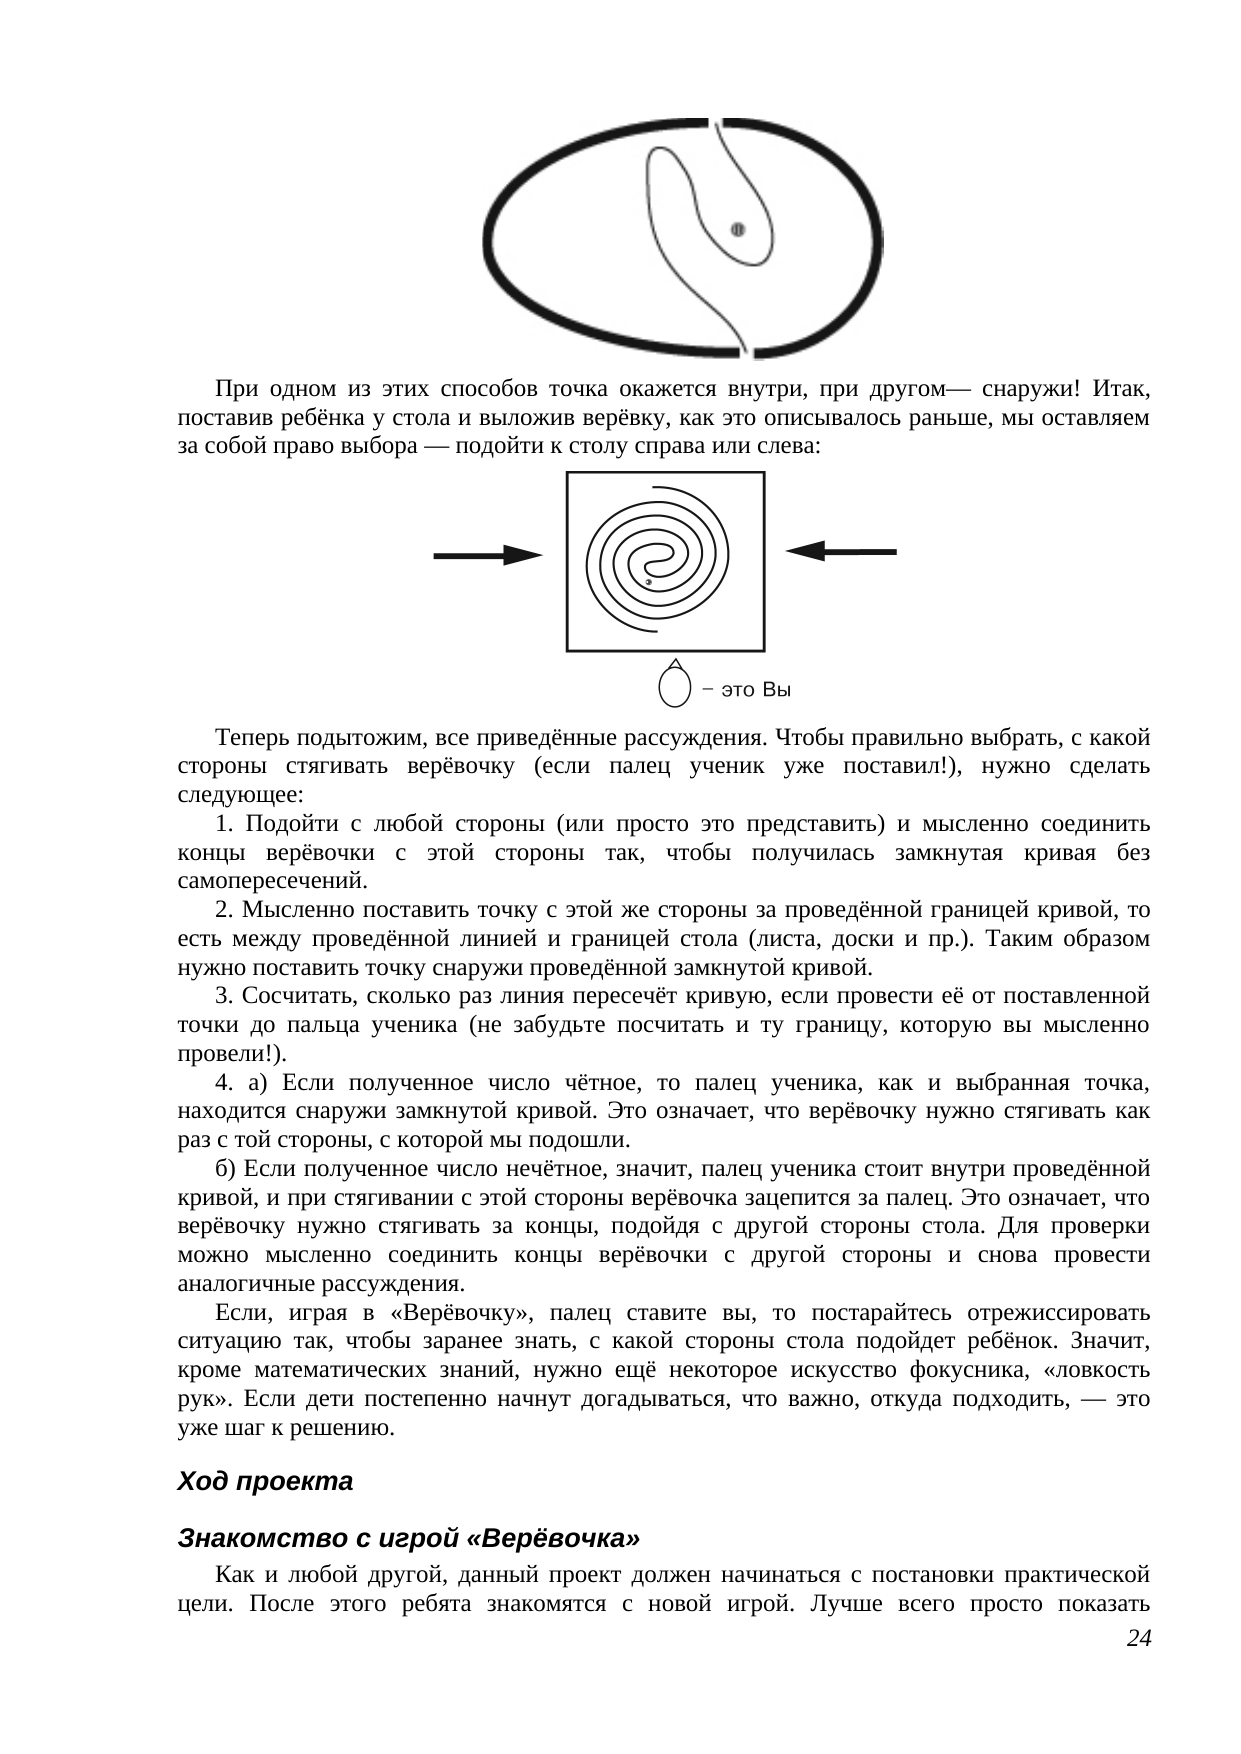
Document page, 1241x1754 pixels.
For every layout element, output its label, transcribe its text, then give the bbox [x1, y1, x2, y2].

text б) Если полученное число нечётное, значит, палец ученика стоит внутри проведённой кривой, и при стягивании с этой стороны верёвочка зацепится за палец. Это означает, что верёвочку нужно стягивать за концы, подойдя с другой стороны стола. Для проверки можно мысленно соединить концы верёвочки с другой стороны и снова провести аналогичные рассуждения. [177, 1153, 1152, 1297]
text Если, играя в «Верёвочку», палец ставите вы, то постарайтесь отрежиссировать ситуацию так, чтобы заранее знать, с какой стороны стола подойдет ребёнок. Значит, кроме математических знаний, нужно ещё некоторое искусство фокусника, «ловкость рук». Если дети постепенно начнут догадываться, что важно, откуда подходить, — это уже шаг к решению. [177, 1297, 1152, 1440]
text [177, 1559, 1152, 1617]
text Теперь подытожим, все приведённые рассуждения. Чтобы правильно выбрать, с какой стороны стягивать верёвочку (если палец ученик уже поставил!), нужно сделать следующее: [177, 722, 1152, 808]
text 3. Сосчитать, сколько раз линия пересечёт кривую, если провести её от поставленной точки до пальца ученика (не забудьте посчитать и ту границу, которую вы мысленно провели!). [177, 980, 1152, 1067]
picture [482, 118, 884, 361]
text 1. Подойти с любой стороны (или просто это представить) и мысленно соединить концы верёвочки с этой стороны так, чтобы получилась замкнутая кривая без самопересечений. [177, 808, 1152, 894]
text 2. Мысленно поставить точку с этой же стороны за проведённой границей кривой, то есть между проведённой линией и границей стола (листа, доски и пр.). Таким образом нужно поставить точку снаружи проведённой замкнутой кривой. [177, 894, 1152, 980]
text При одном из этих способов точка окажется внутри, при другом— снаружи! Итак, поставив ребёнка у стола и выложив верёвку, как это описывалось раньше, мы оставляем за собой право выбора — подойти к столу справа или слева: [177, 373, 1152, 459]
subtitle Знакомство с игрой «Верёвочка» [177, 1522, 1152, 1553]
picture [430, 471, 899, 709]
text 4. а) Если полученное число чётное, то палец ученика, как и выбранная точка, находится снаружи замкнутой кривой. Это означает, что верёвочку нужно стягивать как раз с той стороны, с которой мы подошли. [177, 1067, 1152, 1153]
subtitle Ход проекта [177, 1465, 1152, 1497]
